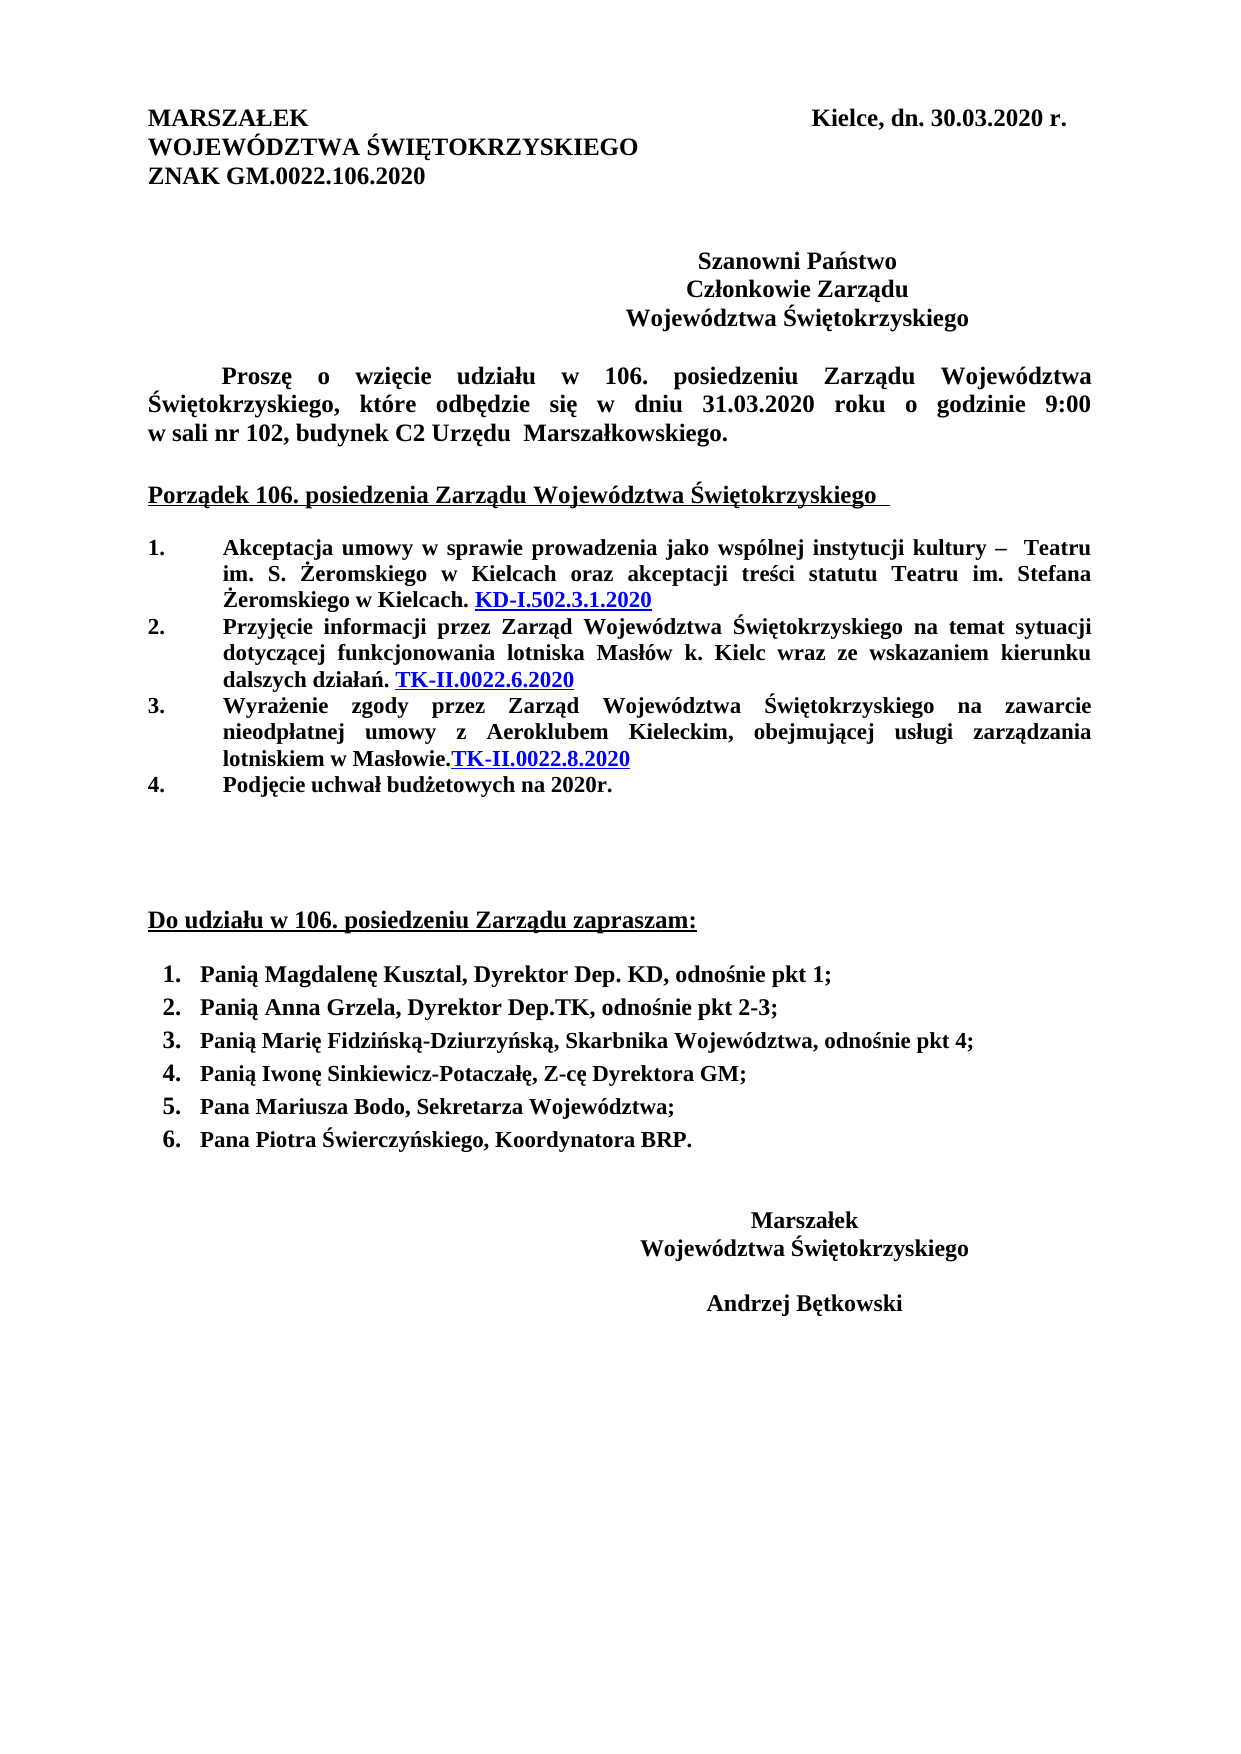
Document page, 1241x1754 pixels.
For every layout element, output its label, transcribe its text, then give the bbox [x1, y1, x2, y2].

list Panią Anna Grzela, Dyrektor Dep.TK, odnośnie pkt 2-3; [162, 992, 1093, 1021]
list Podjęcie uchwał budżetowych na 2020r. [148, 771, 1093, 797]
text Członkowie Zarządu [502, 274, 1093, 303]
list Pana Mariusza Bodo, Sekretarza Województwa; [162, 1091, 1093, 1120]
text Województwa Świętokrzyskiego [369, 1233, 1093, 1261]
text Andrzej Bętkowski [369, 1289, 1093, 1316]
text Województwa Świętokrzyskiego [502, 303, 1093, 332]
list Wyrażenie zgody przez Zarząd Województwa Świętokrzyskiego na zawarcie nieodpłatnej umowy z Aeroklubem Kieleckim, obejmującej usługi zarządzania lotniskiem w Masłowie.TK-II.0022.8.2020 [148, 692, 1093, 771]
list Akceptacja umowy w sprawie prowadzenia jako wspólnej instytucji kultury – Teatru im. S. Żeromskiego w Kielcach oraz akceptacji treści statutu Teatru im. Stefana Żeromskiego w Kielcach. KD-I.502.3.1.2020 [148, 534, 1093, 613]
text MARSZAŁEK Kielce, dn. 30.03.2020 r. [148, 103, 1093, 132]
list Panią Marię Fidzińską-Dziurzyńską, Skarbnika Województwa, odnośnie pkt 4; [162, 1025, 1093, 1054]
text Do udziału w 106. posiedzeniu Zarządu zapraszam: [148, 872, 1093, 934]
text Szanowni Państwo [502, 246, 1093, 274]
list Panią Iwonę Sinkiewicz-Potaczałę, Z-cę Dyrektora GM; [162, 1058, 1093, 1087]
list Przyjęcie informacji przez Zarząd Województwa Świętokrzyskiego na temat sytuacji dotyczącej funkcjonowania lotniska Masłów k. Kielc wraz ze wskazaniem kierunku dalszych działań. TK-II.0022.6.2020 [148, 613, 1093, 692]
list Pana Piotra Świerczyńskiego, Koordynatora BRP. [162, 1124, 1093, 1153]
text Porządek 106. posiedzenia Zarządu Województwa Świętokrzyskiego [148, 447, 1093, 509]
text Marszałek [369, 1206, 1093, 1233]
text Proszę o wzięcie udziału w 106. posiedzeniu Zarządu Województwa Świętokrzyskiego, które odbędzie się w dniu 31.03.2020 roku o godzinie 9:00 w sali nr 102, budynek C2 Urzędu Marszałkowskiego. [148, 361, 1093, 447]
text ZNAK GM.0022.106.2020 [148, 161, 1093, 190]
list Panią Magdalenę Kusztal, Dyrektor Dep. KD, odnośnie pkt 1; [162, 959, 1093, 988]
text WOJEWÓDZTWA ŚWIĘTOKRZYSKIEGO [148, 132, 1093, 161]
